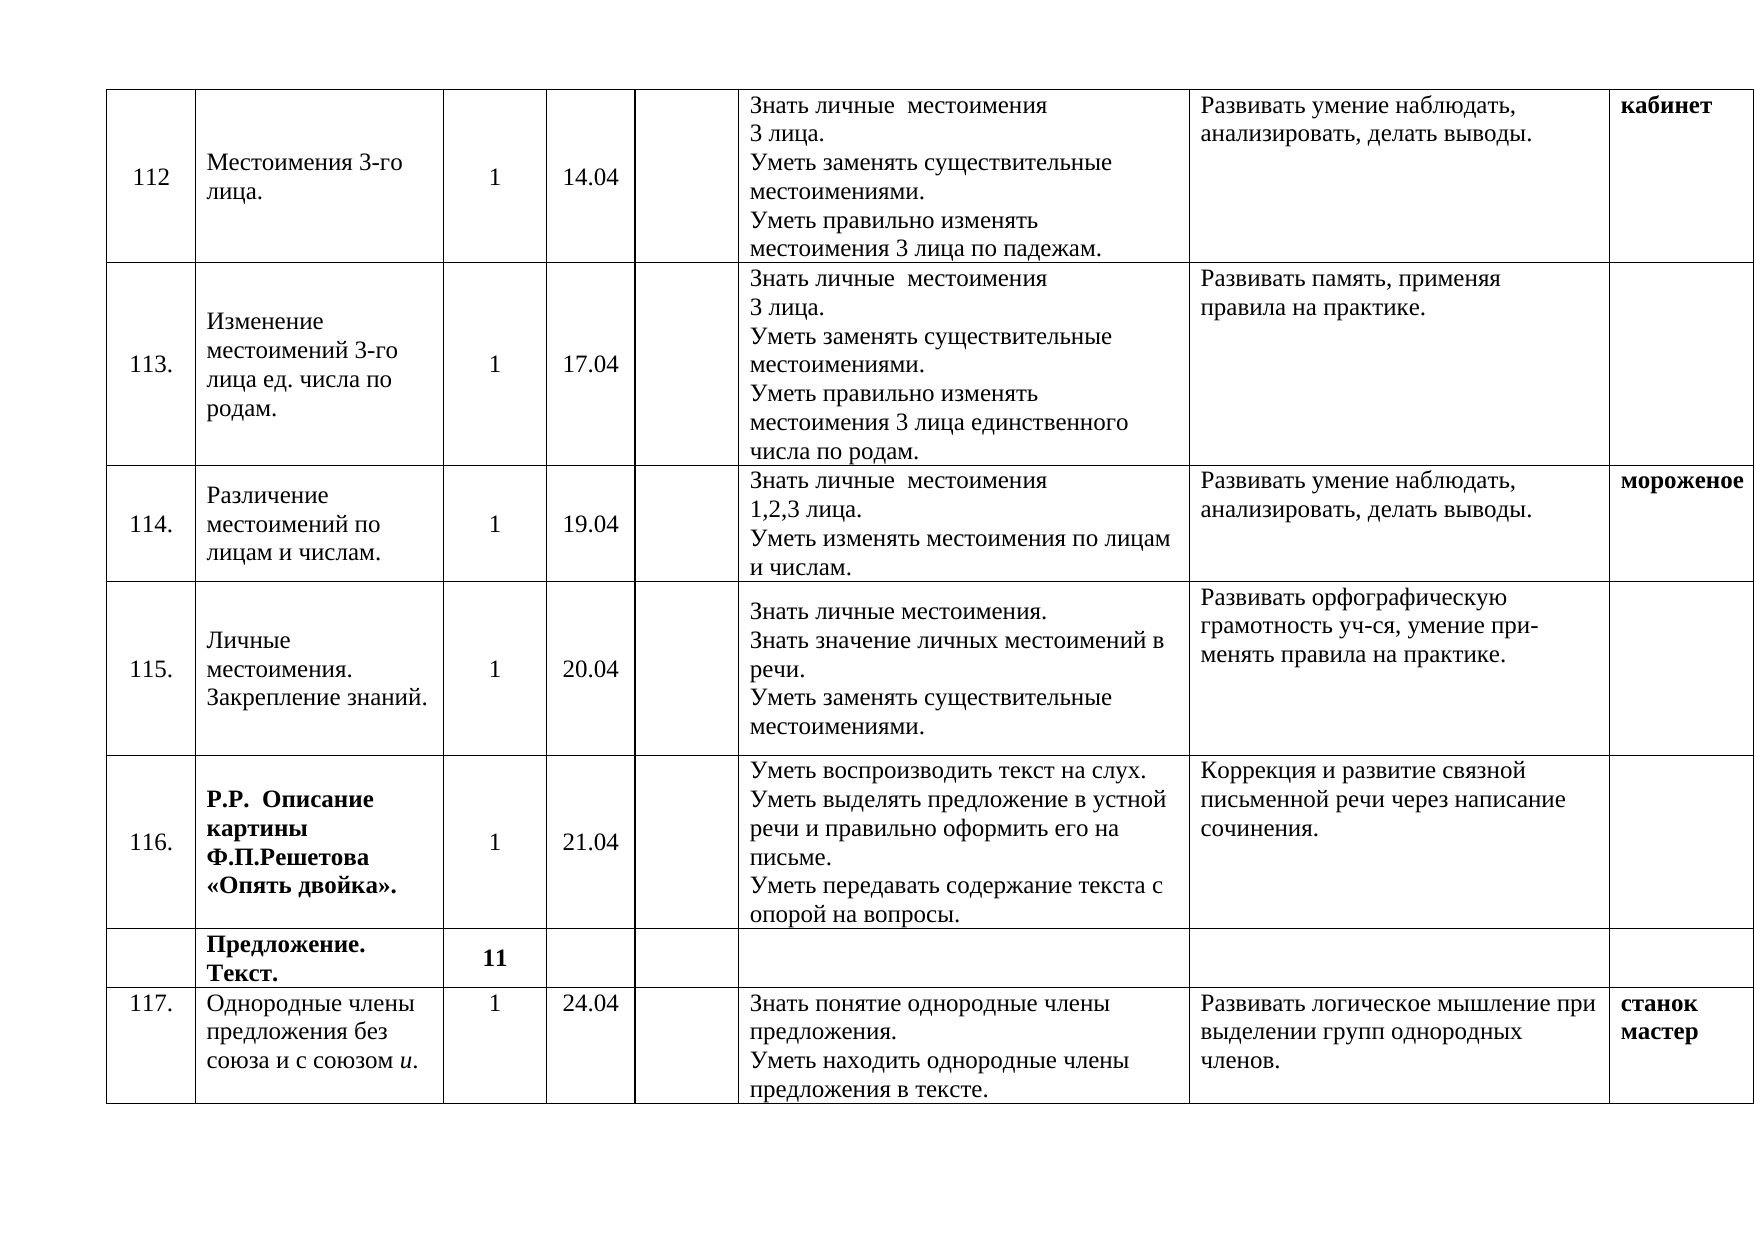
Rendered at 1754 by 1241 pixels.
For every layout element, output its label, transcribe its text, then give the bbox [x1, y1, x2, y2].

table_cell [636, 466, 738, 581]
table_cell 11 [444, 929, 546, 987]
table_cell Предложение. Текст. [196, 929, 443, 987]
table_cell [1190, 90, 1609, 262]
table_cell 117. [107, 988, 195, 1103]
table_cell мороженое [1610, 466, 1753, 581]
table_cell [1190, 988, 1609, 1103]
table_cell 19.04 [547, 466, 634, 581]
table_cell Местоимения 3-го лица. [196, 90, 443, 262]
table_cell Уметь воспроизводить текст на слух. Уметь выделять предложение в устной речи и правильно оформить его на письме. Уметь передавать содержание текста с опорой на вопросы. [739, 756, 1189, 928]
table_cell 1 [444, 582, 546, 754]
table_cell Знать личные местоимения 3 лица. Уметь заменять существительные местоимениями. Уметь правильно изменять местоимения 3 лица единственного числа по родам. [739, 263, 1189, 464]
table_cell Развивать орфографическую грамотность уч-ся, умение при- менять правила на практике. [1190, 582, 1609, 754]
table_cell 17.04 [547, 263, 634, 464]
table_cell [636, 988, 738, 1103]
table_cell кабинет [1610, 90, 1753, 262]
table_cell [636, 756, 738, 928]
table_cell [1610, 263, 1753, 464]
table_cell 14.04 [547, 90, 634, 262]
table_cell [739, 988, 1189, 1103]
table_cell 1 [444, 263, 546, 464]
table_cell [636, 263, 738, 464]
table_cell [739, 929, 1189, 987]
table_cell [1190, 929, 1609, 987]
table_cell 1 [444, 988, 546, 1103]
table_cell [1610, 929, 1753, 987]
table_cell 1 [444, 466, 546, 581]
table_cell [1610, 582, 1753, 754]
table_cell 116. [107, 756, 195, 928]
table_cell 112 [107, 90, 195, 262]
table_cell [636, 929, 738, 987]
table_cell Изменение местоимений 3-го лица ед. числа по родам. [196, 263, 443, 464]
table_cell Развивать умение наблюдать, анализировать, делать выводы. [1190, 466, 1609, 581]
table_cell [636, 90, 738, 262]
table_cell 21.04 [547, 756, 634, 928]
table_cell Знать личные местоимения 1,2,3 лица. Уметь изменять местоимения по лицам и числам. [739, 466, 1189, 581]
table_cell станок мастер [1610, 988, 1753, 1103]
table_cell [547, 929, 634, 987]
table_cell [196, 988, 443, 1103]
table_cell 115. [107, 582, 195, 754]
table_cell 1 [444, 756, 546, 928]
table_cell Коррекция и развитие связной письменной речи через написание сочинения. [1190, 756, 1609, 928]
table_cell [1610, 756, 1753, 928]
table_cell Знать личные местоимения 3 лица. Уметь заменять существительные местоимениями. Уметь правильно изменять местоимения 3 лица по падежам. [739, 90, 1189, 262]
table_cell Р.Р. Описание картины Ф.П.Решетова «Опять двойка». [196, 756, 443, 928]
table_cell 113. [107, 263, 195, 464]
table_cell 114. [107, 466, 195, 581]
table_cell Развивать память, применяя правила на практике. [1190, 263, 1609, 464]
table_cell [107, 929, 195, 987]
table_cell 1 [444, 90, 546, 262]
table_cell [636, 582, 738, 754]
table_cell 24.04 [547, 988, 634, 1103]
table_cell Личные местоимения. Закрепление знаний. [196, 582, 443, 754]
table_cell 20.04 [547, 582, 634, 754]
table_cell Различение местоимений по лицам и числам. [196, 466, 443, 581]
table_cell Знать личные местоимения. Знать значение личных местоимений в речи. Уметь заменять существительные местоимениями. [739, 582, 1189, 754]
